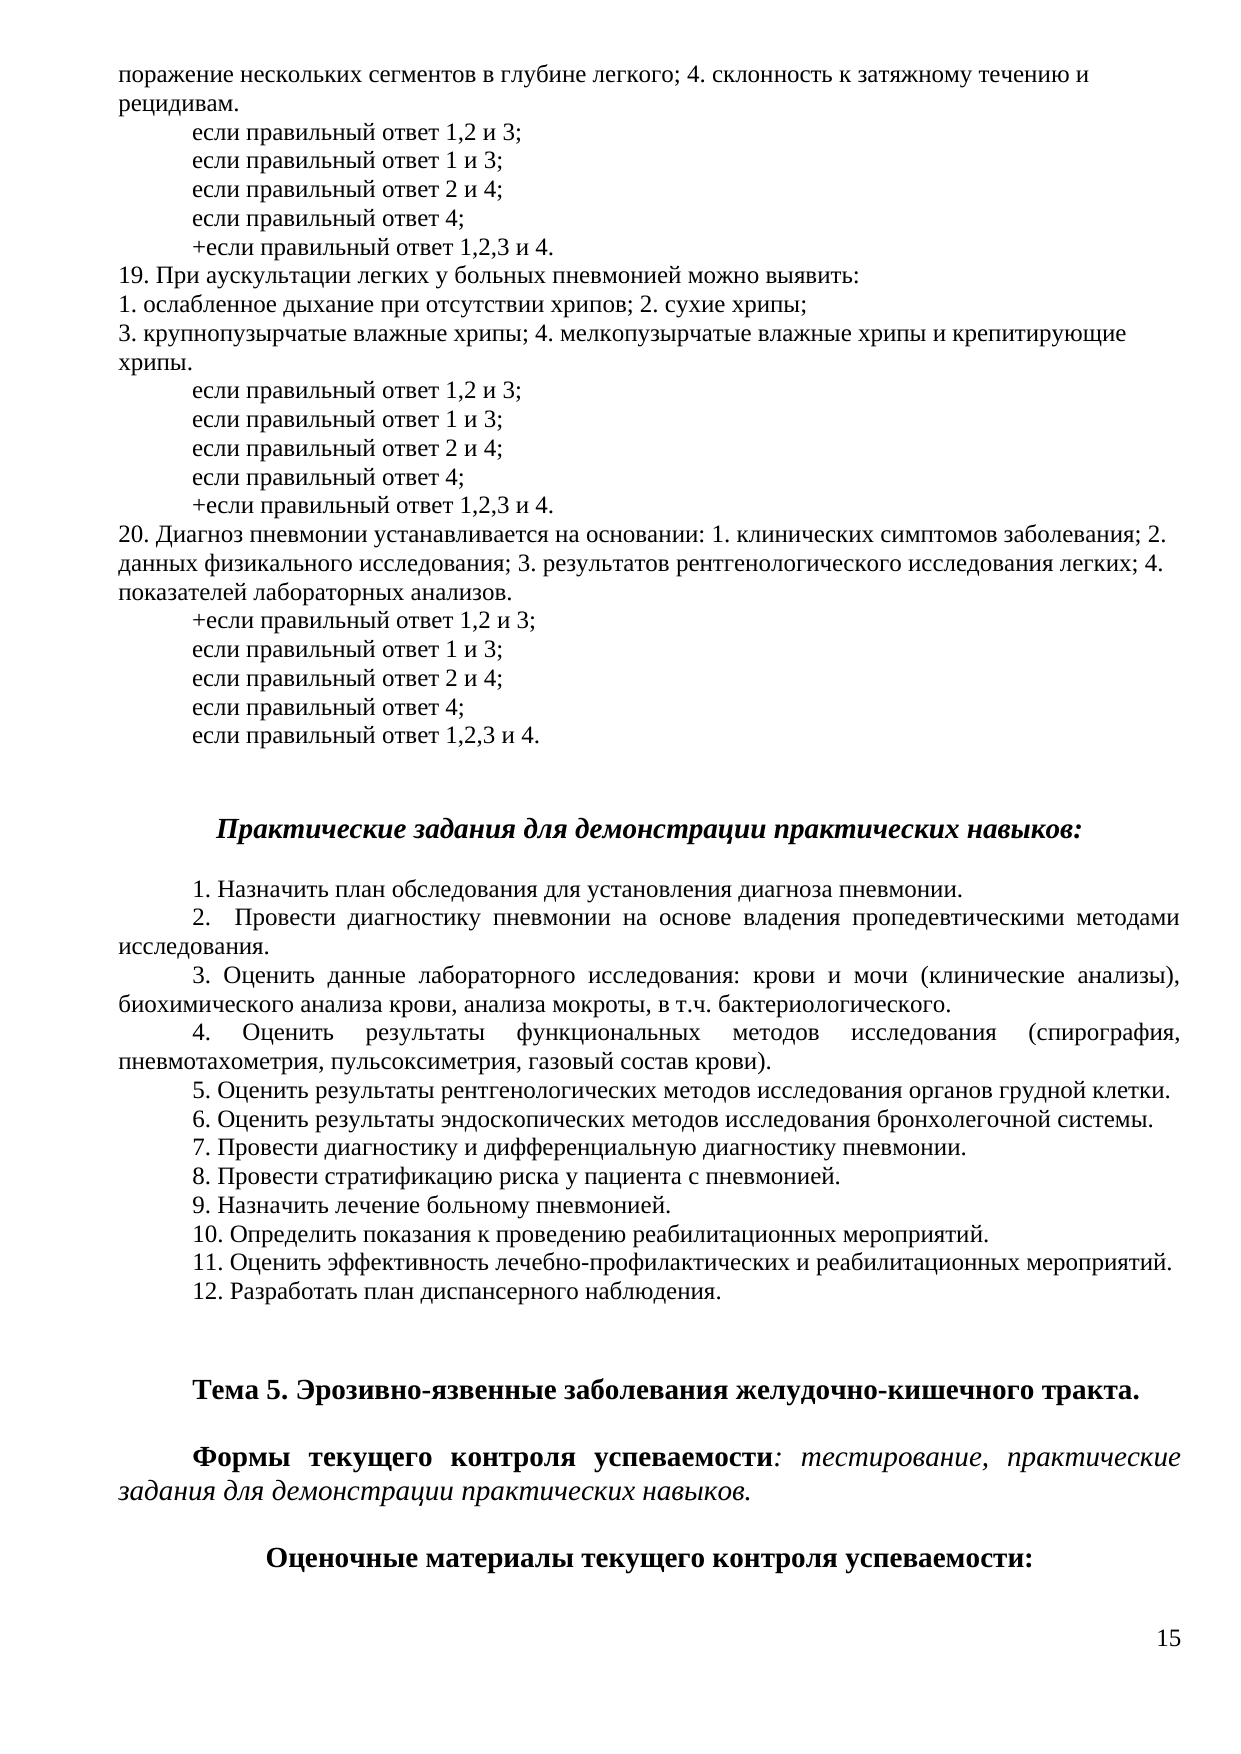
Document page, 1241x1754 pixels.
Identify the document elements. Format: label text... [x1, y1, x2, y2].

text 2. Провести диагностику пневмонии на основе владения пропедевтическими методами исследования. [118, 902, 1181, 960]
text 20. Диагноз пневмонии устанавливается на основании: 1. клинических симптомов заболевания; 2. данных физикального исследования; 3. результатов рентгенологического исследования легких; 4. показателей лабораторных анализов. [118, 519, 1181, 605]
text 19. При аускультации легких у больных пневмонией можно выявить: 1. ослабленное дыхание при отсутствии хрипов; 2. сухие хрипы; 3. крупнопузырчатые влажные хрипы; 4. мелкопузырчатые влажные хрипы и крепитирующие хрипы. [118, 260, 1181, 375]
text если правильный ответ 2 и 4; [192, 433, 1181, 462]
text 9. Назначить лечение больному пневмонией. [118, 1190, 1181, 1219]
text Тема 5. Эрозивно-язвенные заболевания желудочно-кишечного тракта. [118, 1372, 1181, 1406]
text если правильный ответ 1,2,3 и 4. [192, 720, 1181, 749]
text Оценочные материалы текущего контроля успеваемости: [118, 1540, 1181, 1573]
text если правильный ответ 1 и 3; [192, 634, 1181, 663]
text если правильный ответ 4; [192, 462, 1181, 490]
text Практические задания для демонстрации практических навыков: [118, 811, 1181, 845]
text 3. Оценить данные лабораторного исследования: крови и мочи (клинические анализы), биохимического анализа крови, анализа мокроты, в т.ч. бактериологического. [118, 960, 1181, 1017]
text +если правильный ответ 1,2,3 и 4. [192, 232, 1181, 260]
text 5. Оценить результаты рентгенологических методов исследования органов грудной клетки. [118, 1075, 1181, 1104]
text 8. Провести стратификацию риска у пациента с пневмонией. [118, 1161, 1181, 1190]
text если правильный ответ 4; [192, 692, 1181, 720]
text +если правильный ответ 1,2,3 и 4. [192, 490, 1181, 519]
text если правильный ответ 1 и 3; [192, 145, 1181, 174]
text если правильный ответ 1 и 3; [192, 404, 1181, 433]
text 11. Оценить эффективность лечебно-профилактических и реабилитационных мероприятий. [118, 1247, 1181, 1276]
text 1. Назначить план обследования для установления диагноза пневмонии. [118, 874, 1181, 902]
text если правильный ответ 2 и 4; [192, 174, 1181, 203]
text 12. Разработать план диспансерного наблюдения. [118, 1276, 1181, 1305]
text если правильный ответ 2 и 4; [192, 663, 1181, 692]
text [118, 59, 1181, 117]
text если правильный ответ 1,2 и 3; [192, 375, 1181, 404]
text если правильный ответ 1,2 и 3; [192, 117, 1181, 145]
text 4. Оценить результаты функциональных методов исследования (спирография, пневмотахометрия, пульсоксиметрия, газовый состав крови). [118, 1017, 1181, 1075]
text 7. Провести диагностику и дифференциальную диагностику пневмонии. [118, 1132, 1181, 1161]
text +если правильный ответ 1,2 и 3; [192, 605, 1181, 634]
text Формы текущего контроля успеваемости: тестирование, практические задания для демонстрации практических навыков. [118, 1439, 1181, 1506]
text 6. Оценить результаты эндоскопических методов исследования бронхолегочной системы. [118, 1104, 1181, 1132]
text если правильный ответ 4; [192, 203, 1181, 232]
text 10. Определить показания к проведению реабилитационных мероприятий. [118, 1219, 1181, 1247]
